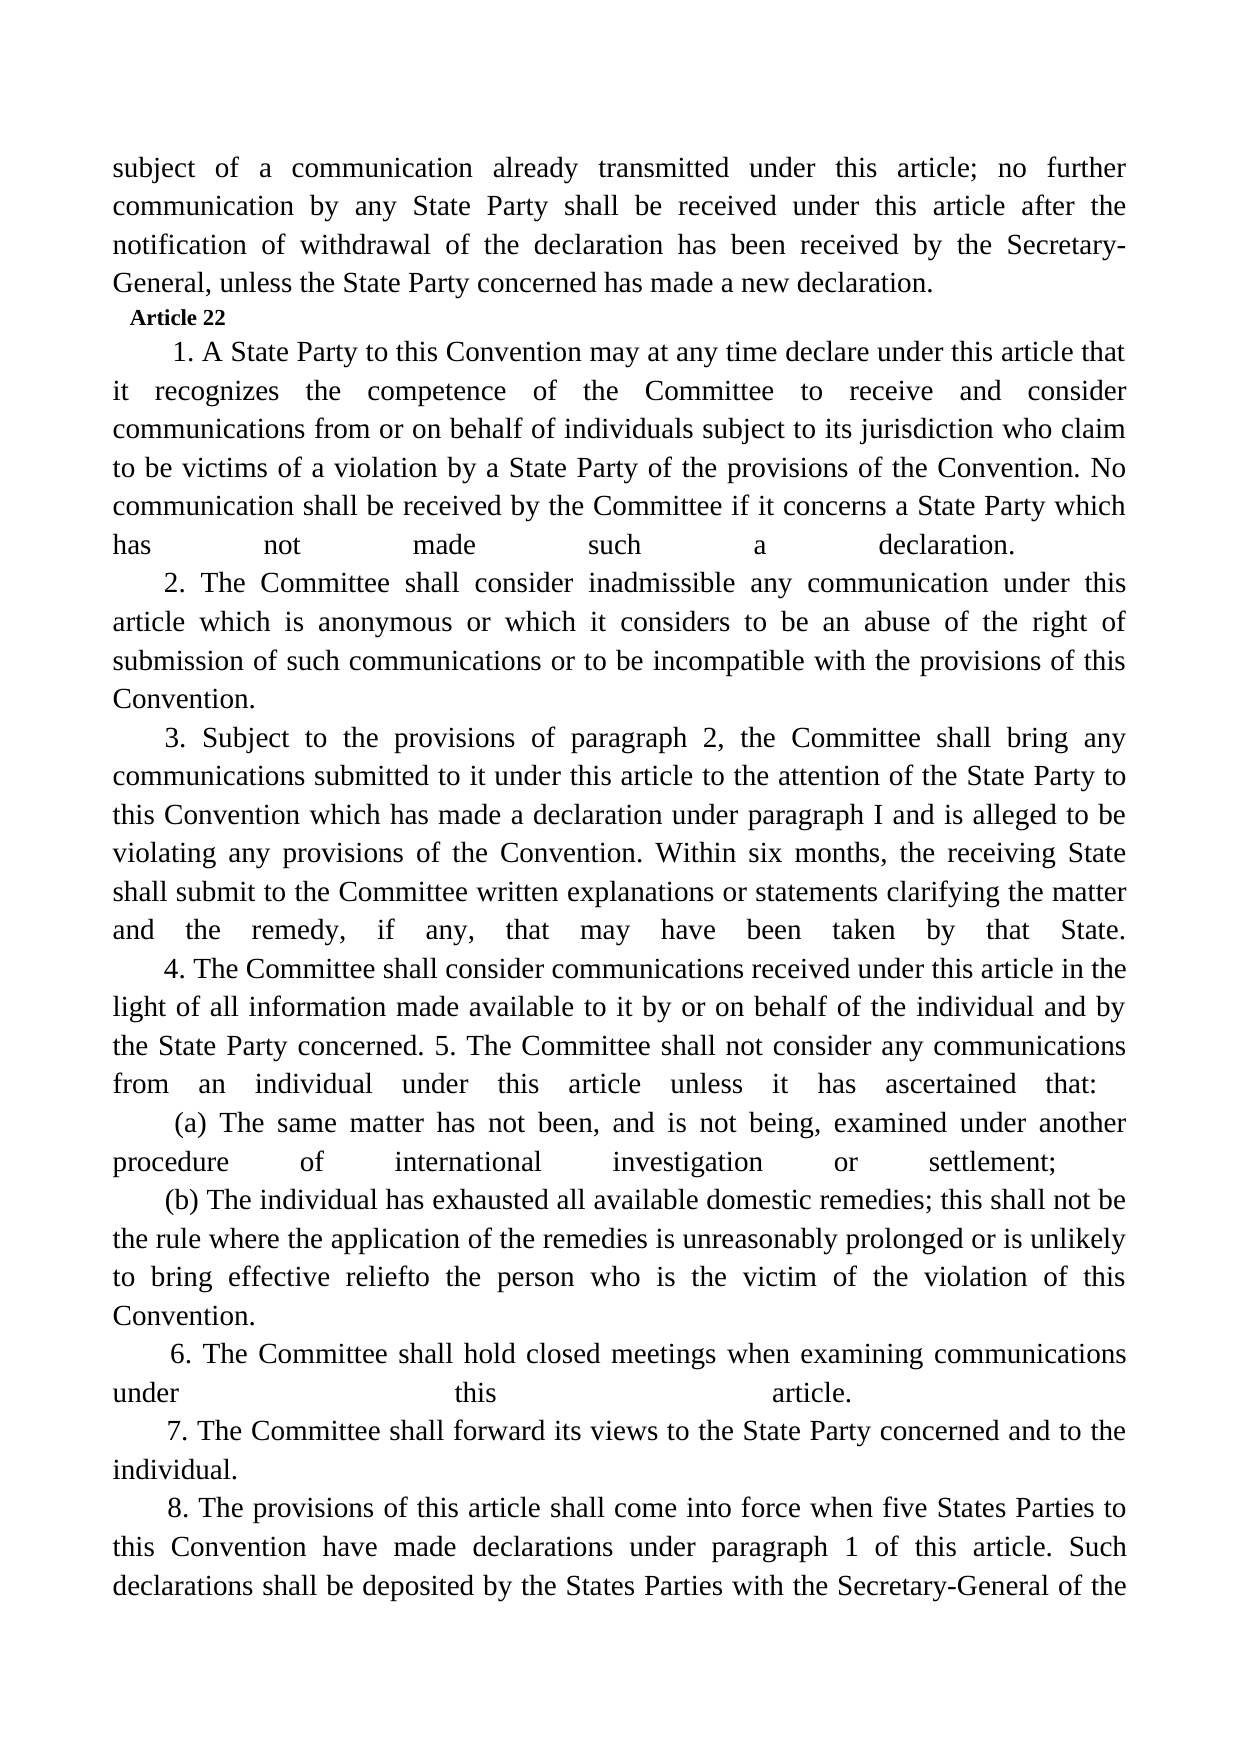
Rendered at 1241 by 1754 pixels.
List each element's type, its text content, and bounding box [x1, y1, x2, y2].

text Article 22 [112, 304, 1128, 331]
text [112, 150, 1128, 299]
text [112, 334, 1128, 1601]
